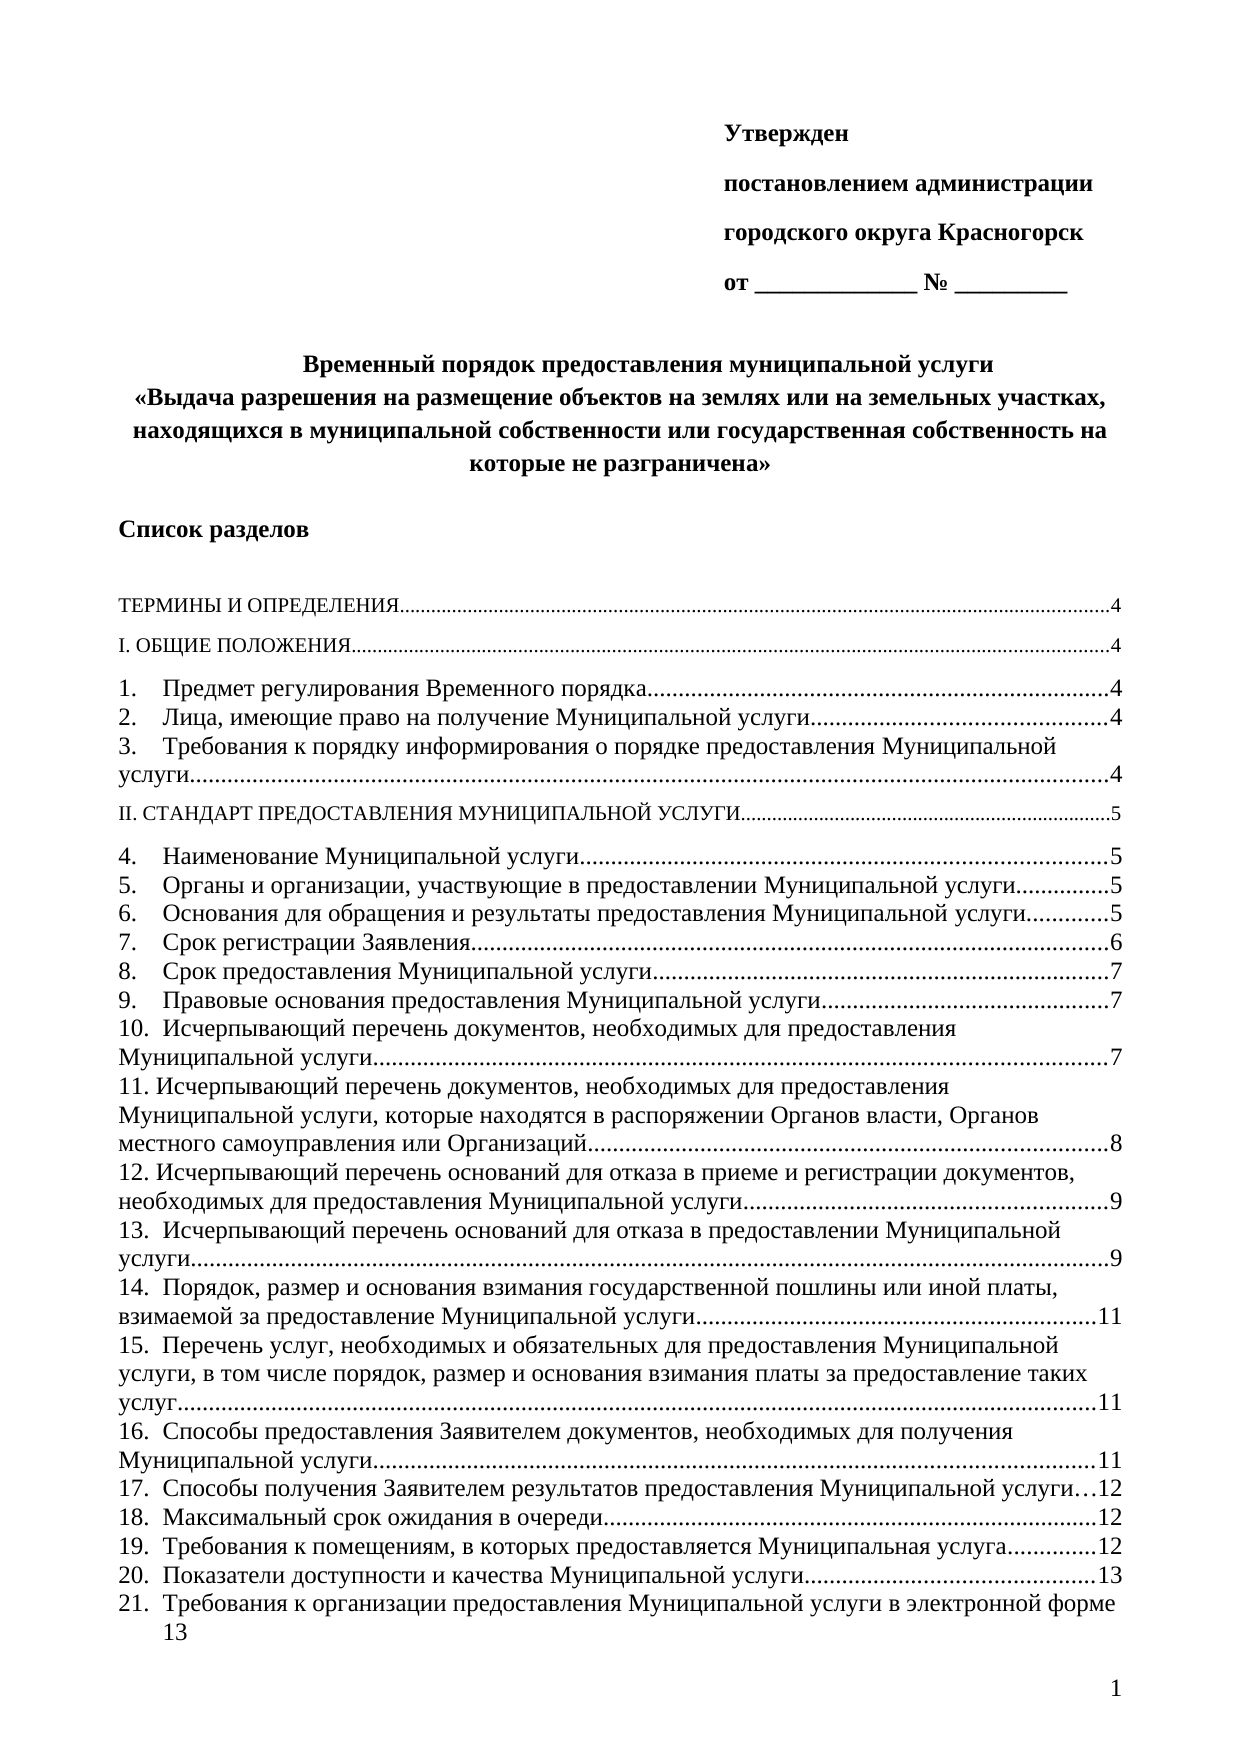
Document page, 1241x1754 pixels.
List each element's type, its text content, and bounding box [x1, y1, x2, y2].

text Термины и определения 4 [118, 593, 1122, 617]
text 6. Основания для обращения и результаты предоставления Муниципальной услуги 5 [118, 898, 1122, 927]
text 4. Наименование Муниципальной услуги 5 [118, 841, 1122, 870]
text 18. Максимальный срок ожидания в очереди 12 [118, 1502, 1122, 1531]
text «Выдача разрешения на размещение объектов на землях или на земельных участках, находящихся в муниципальной собственности или государственная собственность на которые не разграничена» [118, 382, 1122, 510]
text 20. Показатели доступности и качества Муниципальной услуги 13 [118, 1560, 1122, 1588]
text Список разделов [118, 514, 1122, 543]
text 2. Лица, имеющие право на получение Муниципальной услуги 4 [118, 702, 1122, 731]
text 7. Срок регистрации Заявления 6 [118, 927, 1122, 956]
text II. Стандарт предоставления Муниципальной услуги 5 [118, 801, 1122, 825]
text 1. Предмет регулирования Временного порядка 4 [118, 673, 1122, 702]
text 3. Требования к порядку информирования о порядке предоставления Муниципальной услуги 4 [118, 731, 1122, 788]
text 9. Правовые основания предоставления Муниципальной услуги 7 [118, 985, 1122, 1013]
text Утвержден [723, 118, 1137, 147]
text постановлением администрации [723, 168, 1137, 196]
text 10. Исчерпывающий перечень документов, необходимых для предоставления Муниципальной услуги 7 [118, 1013, 1122, 1071]
text 5. Органы и организации, участвующие в предоставлении Муниципальной услуги 5 [118, 870, 1122, 898]
text 14. Порядок, размер и основания взимания государственной пошлины или иной платы, взимаемой за предоставление Муниципальной услуги 11 [118, 1272, 1122, 1330]
text городского округа Красногорск [723, 217, 1137, 246]
text 13. Исчерпывающий перечень оснований для отказа в предоставлении Муниципальной услуги 9 [118, 1215, 1122, 1272]
text I. Общие положения 4 [118, 633, 1122, 657]
text 17. Способы получения Заявителем результатов предоставления Муниципальной услуги 12 [118, 1473, 1122, 1502]
text 12. Исчерпывающий перечень оснований для отказа в приеме и регистрации документов, необходимых для предоставления Муниципальной услуги 9 [118, 1157, 1122, 1215]
text 15. Перечень услуг, необходимых и обязательных для предоставления Муниципальной услуги, в том числе порядок, размер и основания взимания платы за предоставление таких услуг 11 [118, 1330, 1122, 1416]
text 16. Способы предоставления Заявителем документов, необходимых для получения Муниципальной услуги 11 [118, 1416, 1122, 1473]
text 11. Исчерпывающий перечень документов, необходимых для предоставления Муниципальной услуги, которые находятся в распоряжении Органов власти, Органов местного самоуправления или Организаций 8 [118, 1071, 1122, 1157]
text 8. Срок предоставления Муниципальной услуги 7 [118, 956, 1122, 985]
text Временный порядок предоставления муниципальной услуги [118, 349, 1122, 378]
text 21. Требования к организации предоставления Муниципальной услуги в электронной форме 13 [118, 1588, 1122, 1646]
text от _____________ № _________ [723, 267, 1137, 296]
text 19. Требования к помещениям, в которых предоставляется Муниципальная услуга 12 [118, 1531, 1122, 1560]
